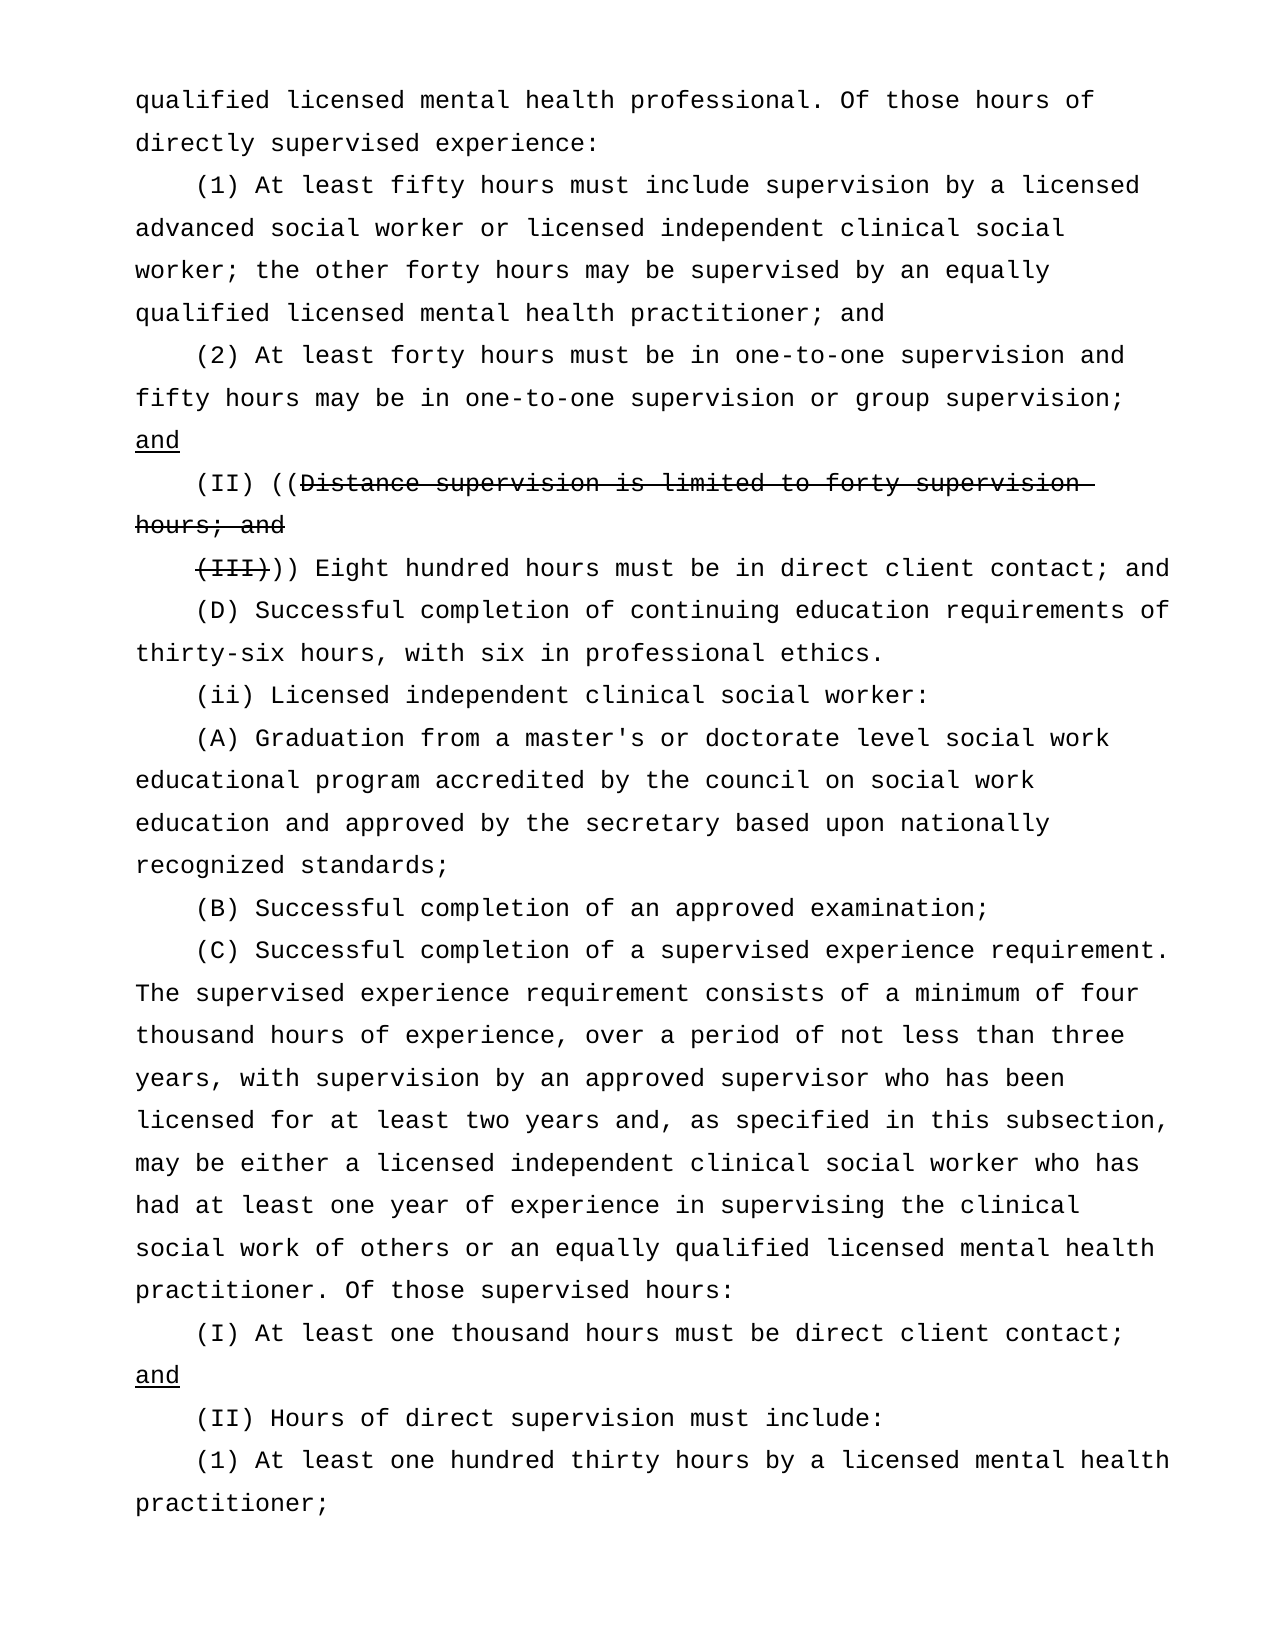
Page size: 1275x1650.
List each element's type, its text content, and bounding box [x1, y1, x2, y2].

text (2) At least forty hours must be in one-to-one supervision and fifty hours may be in one-to-one supervision or group supervision; and [135, 330, 1170, 457]
text (D) Successful completion of continuing education requirements of thirty-six hours, with six in professional ethics. [135, 585, 1170, 670]
text (ii) Licensed independent clinical social worker: [135, 670, 1170, 712]
text (B) Successful completion of an approved examination; [135, 882, 1170, 925]
text (II) ((Distance supervision is limited to forty supervision hours; and [135, 457, 1170, 542]
text (1) At least fifty hours must include supervision by a licensed advanced social worker or licensed independent clinical social worker; the other forty hours may be supervised by an equally qualified licensed mental health practitioner; and [135, 160, 1170, 330]
text (A) Graduation from a master's or doctorate level social work educational program accredited by the council on social work education and approved by the secretary based upon nationally recognized standards; [135, 712, 1170, 882]
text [135, 75, 1170, 160]
text (III))) Eight hundred hours must be in direct client contact; and [135, 542, 1170, 585]
text (1) At least one hundred thirty hours by a licensed mental health practitioner; [135, 1435, 1170, 1520]
text (C) Successful completion of a supervised experience requirement. The supervised experience requirement consists of a minimum of four thousand hours of experience, over a period of not less than three years, with supervision by an approved supervisor who has been licensed for at least two years and, as specified in this subsection, may be either a licensed independent clinical social worker who has had at least one year of experience in supervising the clinical social work of others or an equally qualified licensed mental health practitioner. Of those supervised hours: [135, 925, 1170, 1307]
text (I) At least one thousand hours must be direct client contact; and [135, 1307, 1170, 1392]
text (II) Hours of direct supervision must include: [135, 1392, 1170, 1435]
